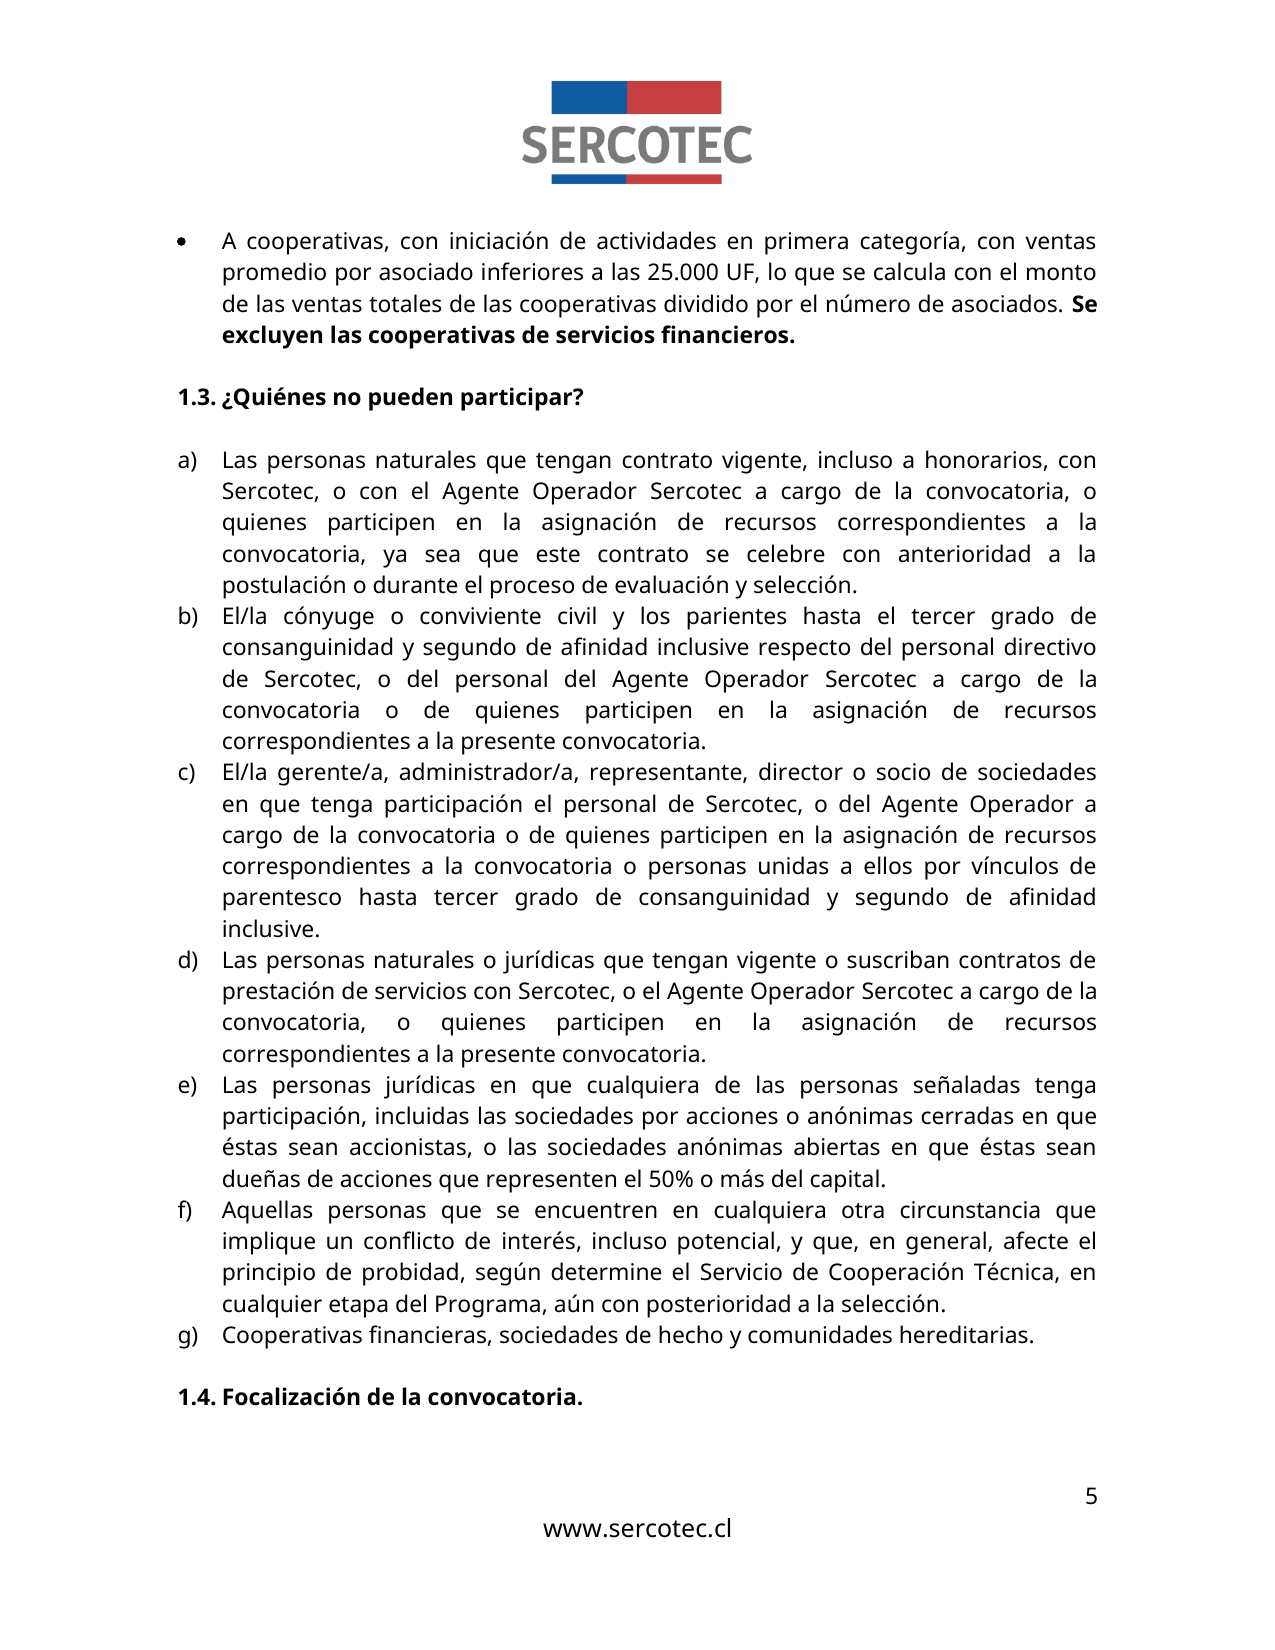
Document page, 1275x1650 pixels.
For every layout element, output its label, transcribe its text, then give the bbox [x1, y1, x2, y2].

list El/la cónyuge o conviviente civil y los parientes hasta el tercer grado de consanguinidad y segundo de afinidad inclusive respecto del personal directivo de Sercotec, o del personal del Agente Operador Sercotec a cargo de la convocatoria o de quienes participen en la asignación de recursos correspondientes a la presente convocatoria. [177, 600, 1098, 756]
list Las personas naturales que tengan contrato vigente, incluso a honorarios, con Sercotec, o con el Agente Operador Sercotec a cargo de la convocatoria, o quienes participen en la asignación de recursos correspondientes a la convocatoria, ya sea que este contrato se celebre con anterioridad a la postulación o durante el proceso de evaluación y selección. [177, 444, 1098, 600]
list Focalización de la convocatoria. [177, 1381, 1098, 1412]
list Las personas naturales o jurídicas que tengan vigente o suscriban contratos de prestación de servicios con Sercotec, o el Agente Operador Sercotec a cargo de la convocatoria, o quienes participen en la asignación de recursos correspondientes a la presente convocatoria. [177, 944, 1098, 1069]
list A cooperativas, con iniciación de actividades en primera categoría, con ventas promedio por asociado inferiores a las 25.000 UF, lo que se calcula con el monto de las ventas totales de las cooperativas dividido por el número de asociados. Se excluyen las cooperativas de servicios financieros. [177, 225, 1098, 350]
list Las personas jurídicas en que cualquiera de las personas señaladas tenga participación, incluidas las sociedades por acciones o anónimas cerradas en que éstas sean accionistas, o las sociedades anónimas abiertas en que éstas sean dueñas de acciones que representen el 50% o más del capital. [177, 1069, 1098, 1194]
list El/la gerente/a, administrador/a, representante, director o socio de sociedades en que tenga participación el personal de Sercotec, o del Agente Operador a cargo de la convocatoria o de quienes participen en la asignación de recursos correspondientes a la convocatoria o personas unidas a ellos por vínculos de parentesco hasta tercer grado de consanguinidad y segundo de afinidad inclusive. [177, 756, 1098, 944]
list ¿Quiénes no pueden participar? [177, 381, 1098, 412]
list Cooperativas financieras, sociedades de hecho y comunidades hereditarias. [177, 1319, 1098, 1350]
list Aquellas personas que se encuentren en cualquiera otra circunstancia que implique un conflicto de interés, incluso potencial, y que, en general, afecte el principio de probidad, según determine el Servicio de Cooperación Técnica, en cualquier etapa del Programa, aún con posterioridad a la selección. [177, 1194, 1098, 1319]
picture [512, 73, 763, 194]
